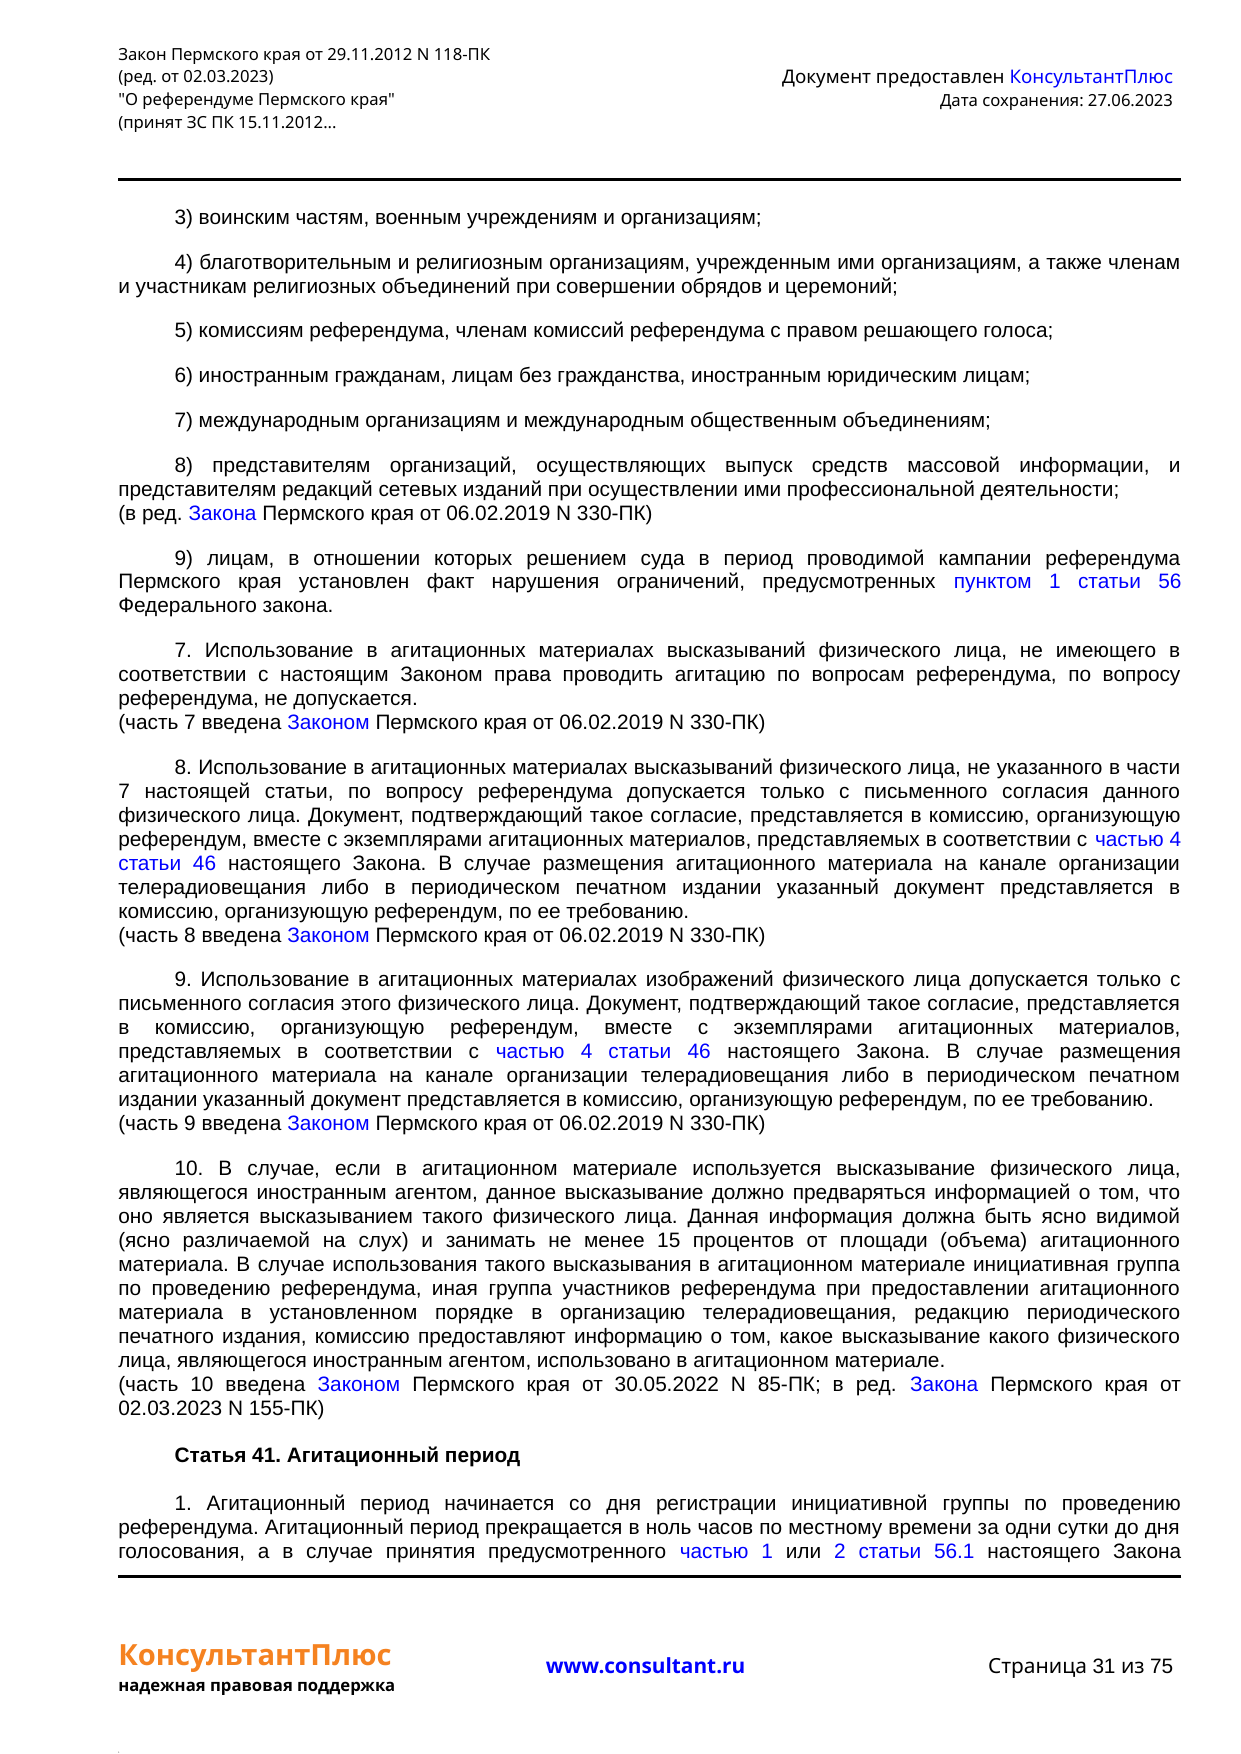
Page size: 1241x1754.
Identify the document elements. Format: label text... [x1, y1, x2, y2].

text (часть 9 введена Законом Пермского края от 06.02.2019 N 330-ПК) [118, 1111, 1181, 1135]
text (часть 10 введена Законом Пермского края от 30.05.2022 N 85-ПК; в ред. Закона Пермского края от 02.03.2023 N 155-ПК) [118, 1371, 1181, 1419]
text 8. Использование в агитационных материалах высказываний физического лица, не указанного в части 7 настоящей статьи, по вопросу референдума допускается только с письменного согласия данного физического лица. Документ, подтверждающий такое согласие, представляется в комиссию, организующую референдум, вместе с экземплярами агитационных материалов, представляемых в соответствии с частью 4 статьи 46 настоящего Закона. В случае размещения агитационного материала на канале организации телерадиовещания либо в периодическом печатном издании указанный документ представляется в комиссию, организующую референдум, по ее требованию. [118, 755, 1181, 922]
text (в ред. Закона Пермского края от 06.02.2019 N 330-ПК) [118, 501, 1181, 524]
text 9. Использование в агитационных материалах изображений физического лица допускается только с письменного согласия этого физического лица. Документ, подтверждающий такое согласие, представляется в комиссию, организующую референдум, вместе с экземплярами агитационных материалов, представляемых в соответствии с частью 4 статьи 46 настоящего Закона. В случае размещения агитационного материала на канале организации телерадиовещания либо в периодическом печатном издании указанный документ представляется в комиссию, организующую референдум, по ее требованию. [118, 967, 1181, 1111]
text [118, 1491, 1181, 1563]
text (часть 8 введена Законом Пермского края от 06.02.2019 N 330-ПК) [118, 922, 1181, 946]
text 8) представителям организаций, осуществляющих выпуск средств массовой информации, и представителям редакций сетевых изданий при осуществлении ими профессиональной деятельности; [118, 453, 1181, 501]
text 6) иностранным гражданам, лицам без гражданства, иностранным юридическим лицам; [118, 363, 1181, 387]
text (часть 7 введена Законом Пермского края от 06.02.2019 N 330-ПК) [118, 710, 1181, 734]
text 10. В случае, если в агитационном материале используется высказывание физического лица, являющегося иностранным агентом, данное высказывание должно предваряться информацией о том, что оно является высказыванием такого физического лица. Данная информация должна быть ясно видимой (ясно различаемой на слух) и занимать не менее 15 процентов от площади (объема) агитационного материала. В случае использования такого высказывания в агитационном материале инициативная группа по проведению референдума, иная группа участников референдума при предоставлении агитационного материала в установленном порядке в организацию телерадиовещания, редакцию периодического печатного издания, комиссию предоставляют информацию о том, какое высказывание какого физического лица, являющегося иностранным агентом, использовано в агитационном материале. [118, 1156, 1181, 1371]
text 7) международным организациям и международным общественным объединениям; [118, 408, 1181, 432]
text 9) лицам, в отношении которых решением суда в период проводимой кампании референдума Пермского края установлен факт нарушения ограничений, предусмотренных пунктом 1 статьи 56 Федерального закона. [118, 545, 1181, 617]
text 7. Использование в агитационных материалах высказываний физического лица, не имеющего в соответствии с настоящим Законом права проводить агитацию по вопросам референдума, по вопросу референдума, не допускается. [118, 638, 1181, 710]
title Статья 41. Агитационный период [118, 1443, 1181, 1467]
text 4) благотворительным и религиозным организациям, учрежденным ими организациям, а также членам и участникам религиозных объединений при совершении обрядов и церемоний; [118, 249, 1181, 297]
text 5) комиссиям референдума, членам комиссий референдума с правом решающего голоса; [118, 318, 1181, 342]
text 3) воинским частям, военным учреждениям и организациям; [118, 205, 1181, 229]
